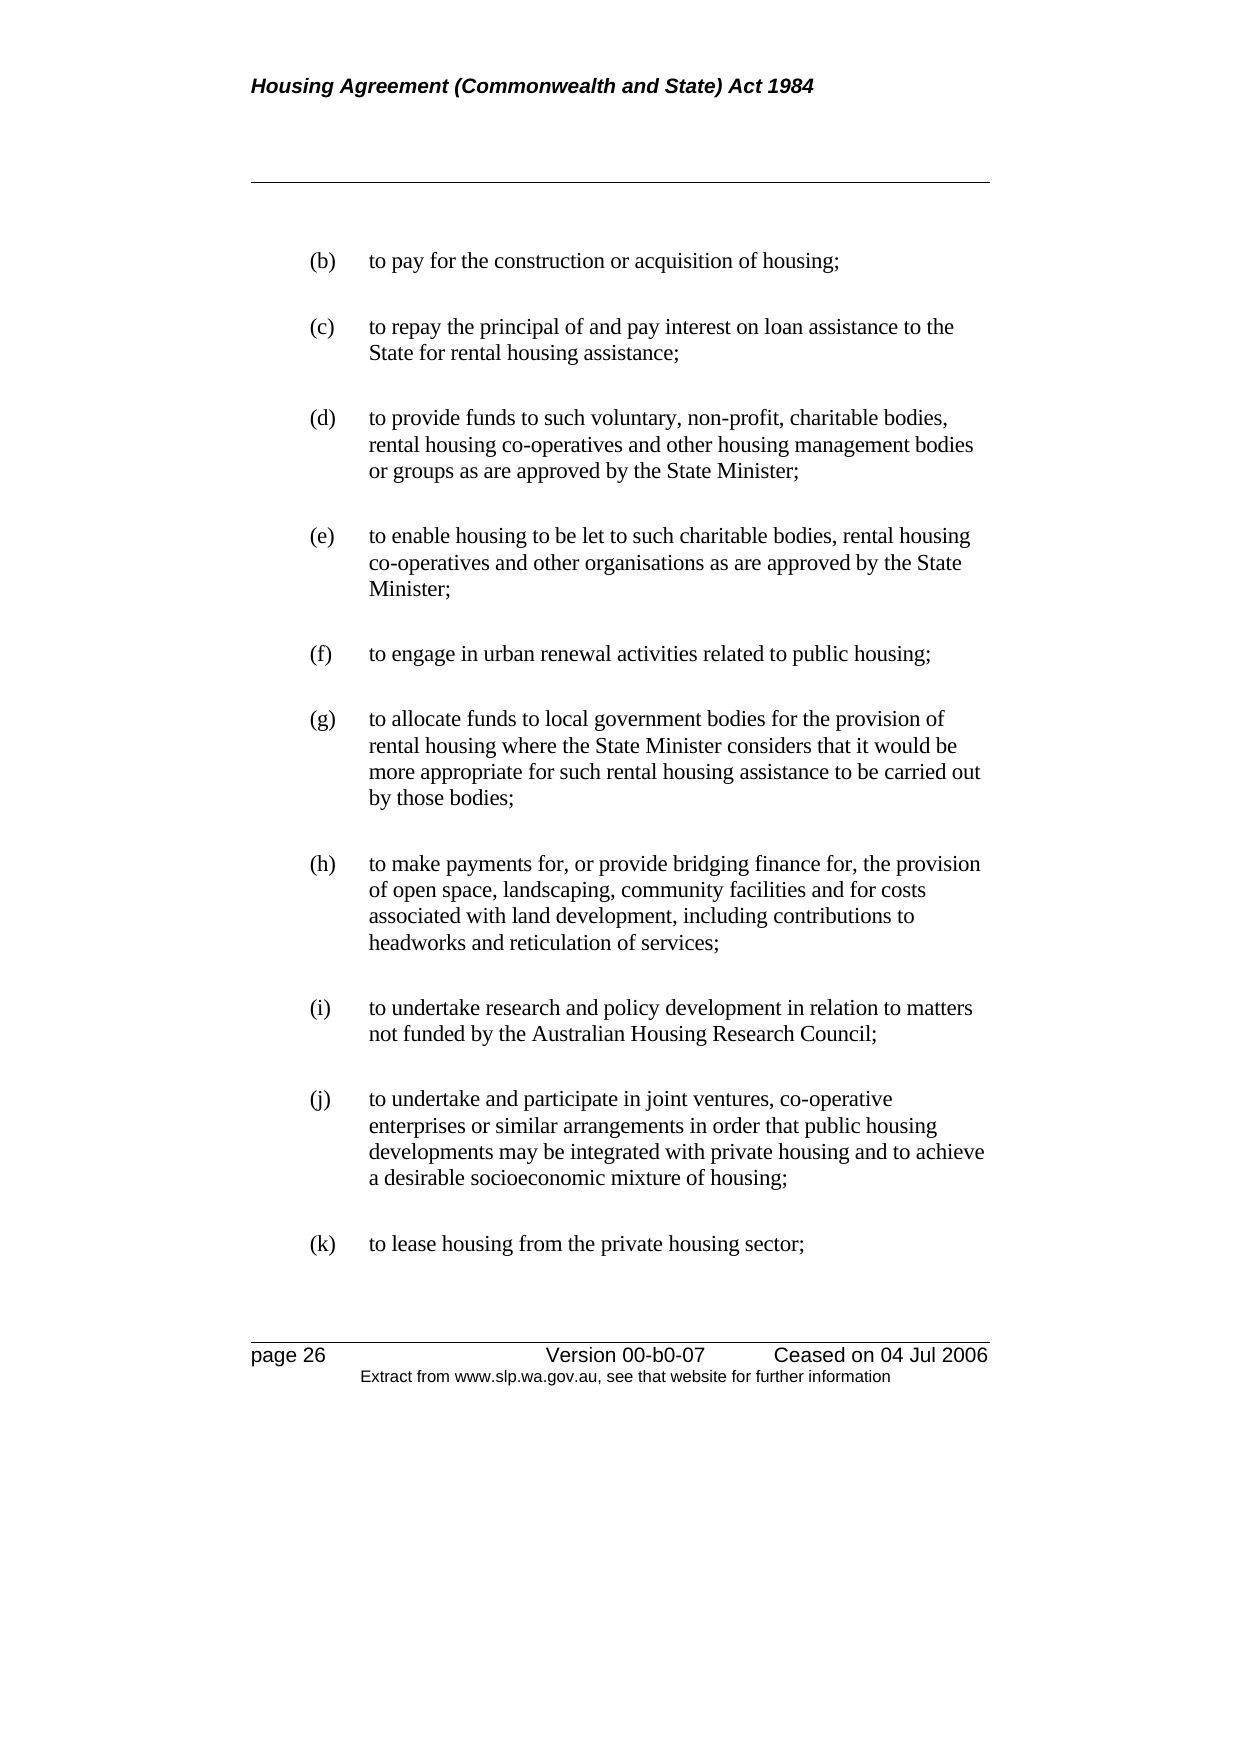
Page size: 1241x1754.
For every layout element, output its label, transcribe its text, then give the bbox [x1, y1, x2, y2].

text (b) to pay for the construction or acquisition of housing; [251, 247, 990, 274]
text (h) to make payments for, or provide bridging finance for, the provision of open space, landscaping, community facilities and for costs associated with land development, including contributions to headworks and reticulation of services; [251, 849, 990, 955]
text (c) to repay the principal of and pay interest on loan assistance to the State for rental housing assistance; [251, 313, 990, 365]
text (j) to undertake and participate in joint ventures, co-operative enterprises or similar arrangements in order that public housing developments may be integrated with private housing and to achieve a desirable socioeconomic mixture of housing; [251, 1085, 990, 1191]
text (e) to enable housing to be let to such charitable bodies, rental housing co-operatives and other organisations as are approved by the State Minister; [251, 522, 990, 601]
text (i) to undertake research and policy development in relation to matters not funded by the Australian Housing Research Council; [251, 994, 990, 1047]
text (g) to allocate funds to local government bodies for the provision of rental housing where the State Minister considers that it would be more appropriate for such rental housing assistance to be carried out by those bodies; [251, 705, 990, 811]
text (f) to engage in urban renewal activities related to public housing; [251, 640, 990, 666]
text (d) to provide funds to such voluntary, non-profit, charitable bodies, rental housing co-operatives and other housing management bodies or groups as are approved by the State Minister; [251, 404, 990, 483]
text (k) to lease housing from the private housing sector; [251, 1230, 990, 1256]
